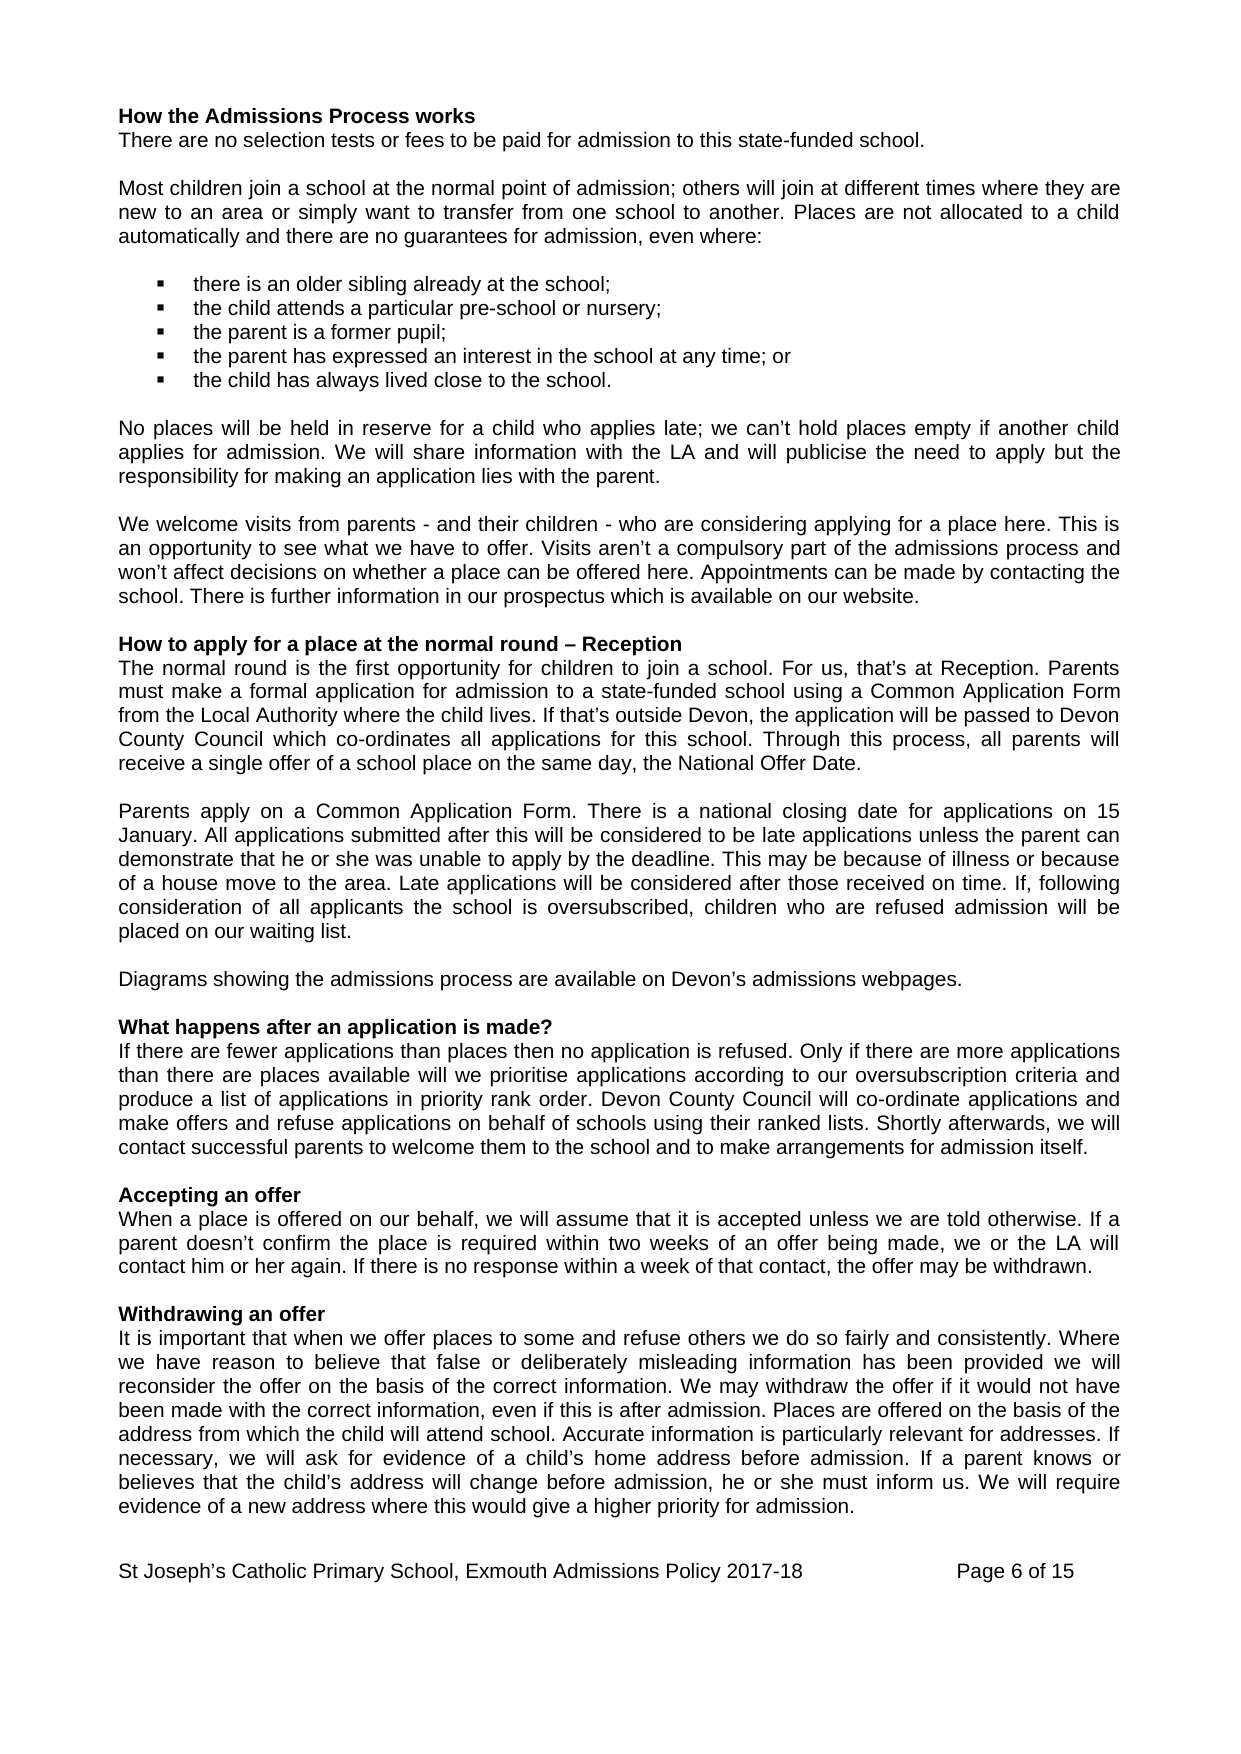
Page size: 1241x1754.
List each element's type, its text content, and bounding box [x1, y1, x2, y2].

text How to apply for a place at the normal round – Reception [118, 631, 1122, 655]
text There are no selection tests or fees to be paid for admission to this state-funded school. [118, 128, 1122, 152]
list the parent has expressed an interest in the school at any time; or [156, 344, 1122, 368]
text Most children join a school at the normal point of admission; others will join at different times where they are new to an area or simply want to transfer from one school to another. Places are not allocated to a child automatically and there are no guarantees for admission, even where: [118, 176, 1122, 247]
list there is an older sibling already at the school; [156, 271, 1122, 296]
text We welcome visits from parents - and their children - who are considering applying for a place here. This is an opportunity to see what we have to offer. Visits aren’t a compulsory part of the admissions process and won’t affect decisions on whether a place can be offered here. Appointments can be made by contacting the school. There is further information in our prospectus which is available on our website. [118, 512, 1122, 607]
text What happens after an application is made? [118, 1015, 1122, 1039]
list the child has always lived close to the school. [156, 368, 1122, 392]
text Accepting an offer [118, 1182, 1122, 1206]
text Withdrawing an offer [118, 1302, 1122, 1326]
list the parent is a former pupil; [156, 319, 1122, 344]
text No places will be held in reserve for a child who applies late; we can’t hold places empty if another child applies for admission. We will share information with the LA and will publicise the need to apply but the responsibility for making an application lies with the parent. [118, 416, 1122, 488]
text Parents apply on a Common Application Form. There is a national closing date for applications on 15 January. All applications submitted after this will be considered to be late applications unless the parent can demonstrate that he or she was unable to apply by the deadline. This may be because of illness or because of a house move to the area. Late applications will be considered after those received on time. If, following consideration of all applicants the school is oversubscribed, children who are refused admission will be placed on our waiting list. [118, 799, 1122, 943]
text The normal round is the first opportunity for children to join a school. For us, that’s at Reception. Parents must make a formal application for admission to a state-funded school using a Common Application Form from the Local Authority where the child lives. If that’s outside Devon, the application will be passed to Devon County Council which co-ordinates all applications for this school. Through this process, all parents will receive a single offer of a school place on the same day, the National Offer Date. [118, 655, 1122, 775]
text How the Admissions Process works [118, 104, 1122, 128]
text Diagrams showing the admissions process are available on Devon’s admissions webpages. [118, 967, 1122, 991]
text When a place is offered on our behalf, we will assume that it is accepted unless we are told otherwise. If a parent doesn’t confirm the place is required within two weeks of an offer being made, we or the LA will contact him or her again. If there is no response within a week of that contact, the offer may be withdrawn. [118, 1206, 1122, 1278]
text It is important that when we offer places to some and refuse others we do so fairly and consistently. Where we have reason to believe that false or deliberately misleading information has been provided we will reconsider the offer on the basis of the correct information. We may withdraw the offer if it would not have been made with the correct information, even if this is after admission. Places are offered on the basis of the address from which the child will attend school. Accurate information is particularly relevant for addresses. If necessary, we will ask for evidence of a child’s home address before admission. If a parent knows or believes that the child’s address will change before admission, he or she must inform us. We will require evidence of a new address where this would give a higher priority for admission. [118, 1326, 1122, 1518]
text If there are fewer applications than places then no application is refused. Only if there are more applications than there are places available will we prioritise applications according to our oversubscription criteria and produce a list of applications in priority rank order. Devon County Council will co-ordinate applications and make offers and refuse applications on behalf of schools using their ranked lists. Shortly afterwards, we will contact successful parents to welcome them to the school and to make arrangements for admission itself. [118, 1039, 1122, 1158]
list the child attends a particular pre-school or nursery; [156, 296, 1122, 319]
